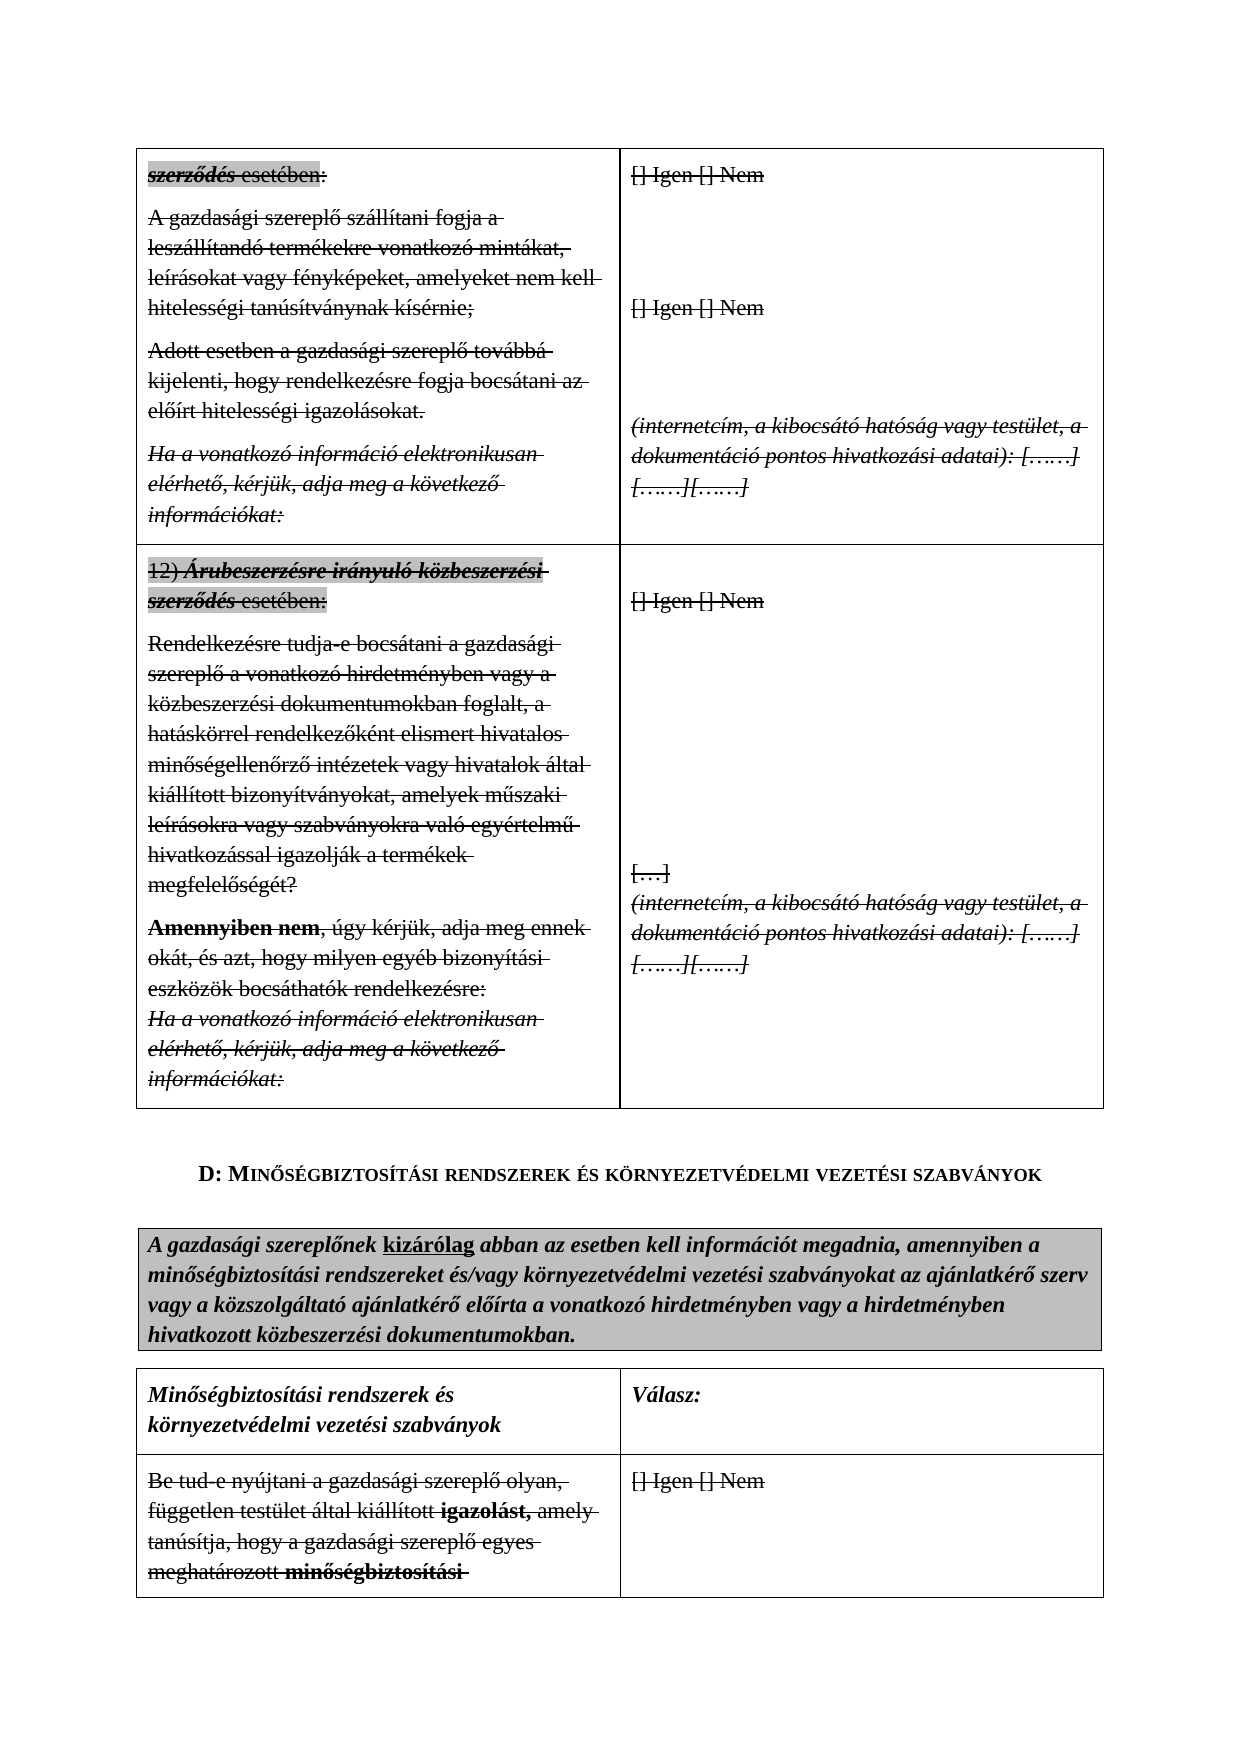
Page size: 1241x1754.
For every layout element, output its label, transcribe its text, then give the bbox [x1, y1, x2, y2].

table_header Minőségbiztosítási rendszerek és környezetvédelmi vezetési szabványok [137, 1369, 620, 1454]
text A gazdasági szereplőnek kizárólag abban az esetben kell információt megadnia, amennyiben a minőségbiztosítási rendszereket és/vagy környezetvédelmi vezetési szabványokat az ajánlatkérő szerv vagy a közszolgáltató ajánlatkérő előírta a vonatkozó hirdetményben vagy a hirdetményben hivatkozott közbeszerzési dokumentumokban. [139, 1229, 1101, 1350]
table_header Válasz: [621, 1369, 1103, 1454]
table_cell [137, 1455, 620, 1597]
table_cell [621, 1455, 1103, 1597]
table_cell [137, 149, 619, 543]
table_cell 12) Árubeszerzésre irányuló közbeszerzési szerződés esetében: Rendelkezésre tudja-e bocsátani a gazdasági szereplő a vonatkozó hirdetményben vagy a közbeszerzési dokumentumokban foglalt, a hatáskörrel rendelkezőként elismert hivatalos minőségellenőrző intézetek vagy hivatalok által kiállított bizonyítványokat, amelyek műszaki leírásokra vagy szabványokra való egyértelmű hivatkozással igazolják a termékek megfelelőségét? Amennyiben nem, úgy kérjük, adja meg ennek okát, és azt, hogy milyen egyéb bizonyítási eszközök bocsáthatók rendelkezésre: Ha a vonatkozó információ elektronikusan elérhető, kérjük, adja meg a következő információkat: [137, 545, 619, 1108]
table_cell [621, 149, 1103, 543]
text D: Minőségbiztosítási rendszerek és környezetvédelmi vezetési szabványok [148, 1160, 1093, 1186]
table_cell [] Igen [] Nem […] (internetcím, a kibocsátó hatóság vagy testület, a dokumentáció pontos hivatkozási adatai): [……][……][……] [621, 545, 1103, 1108]
